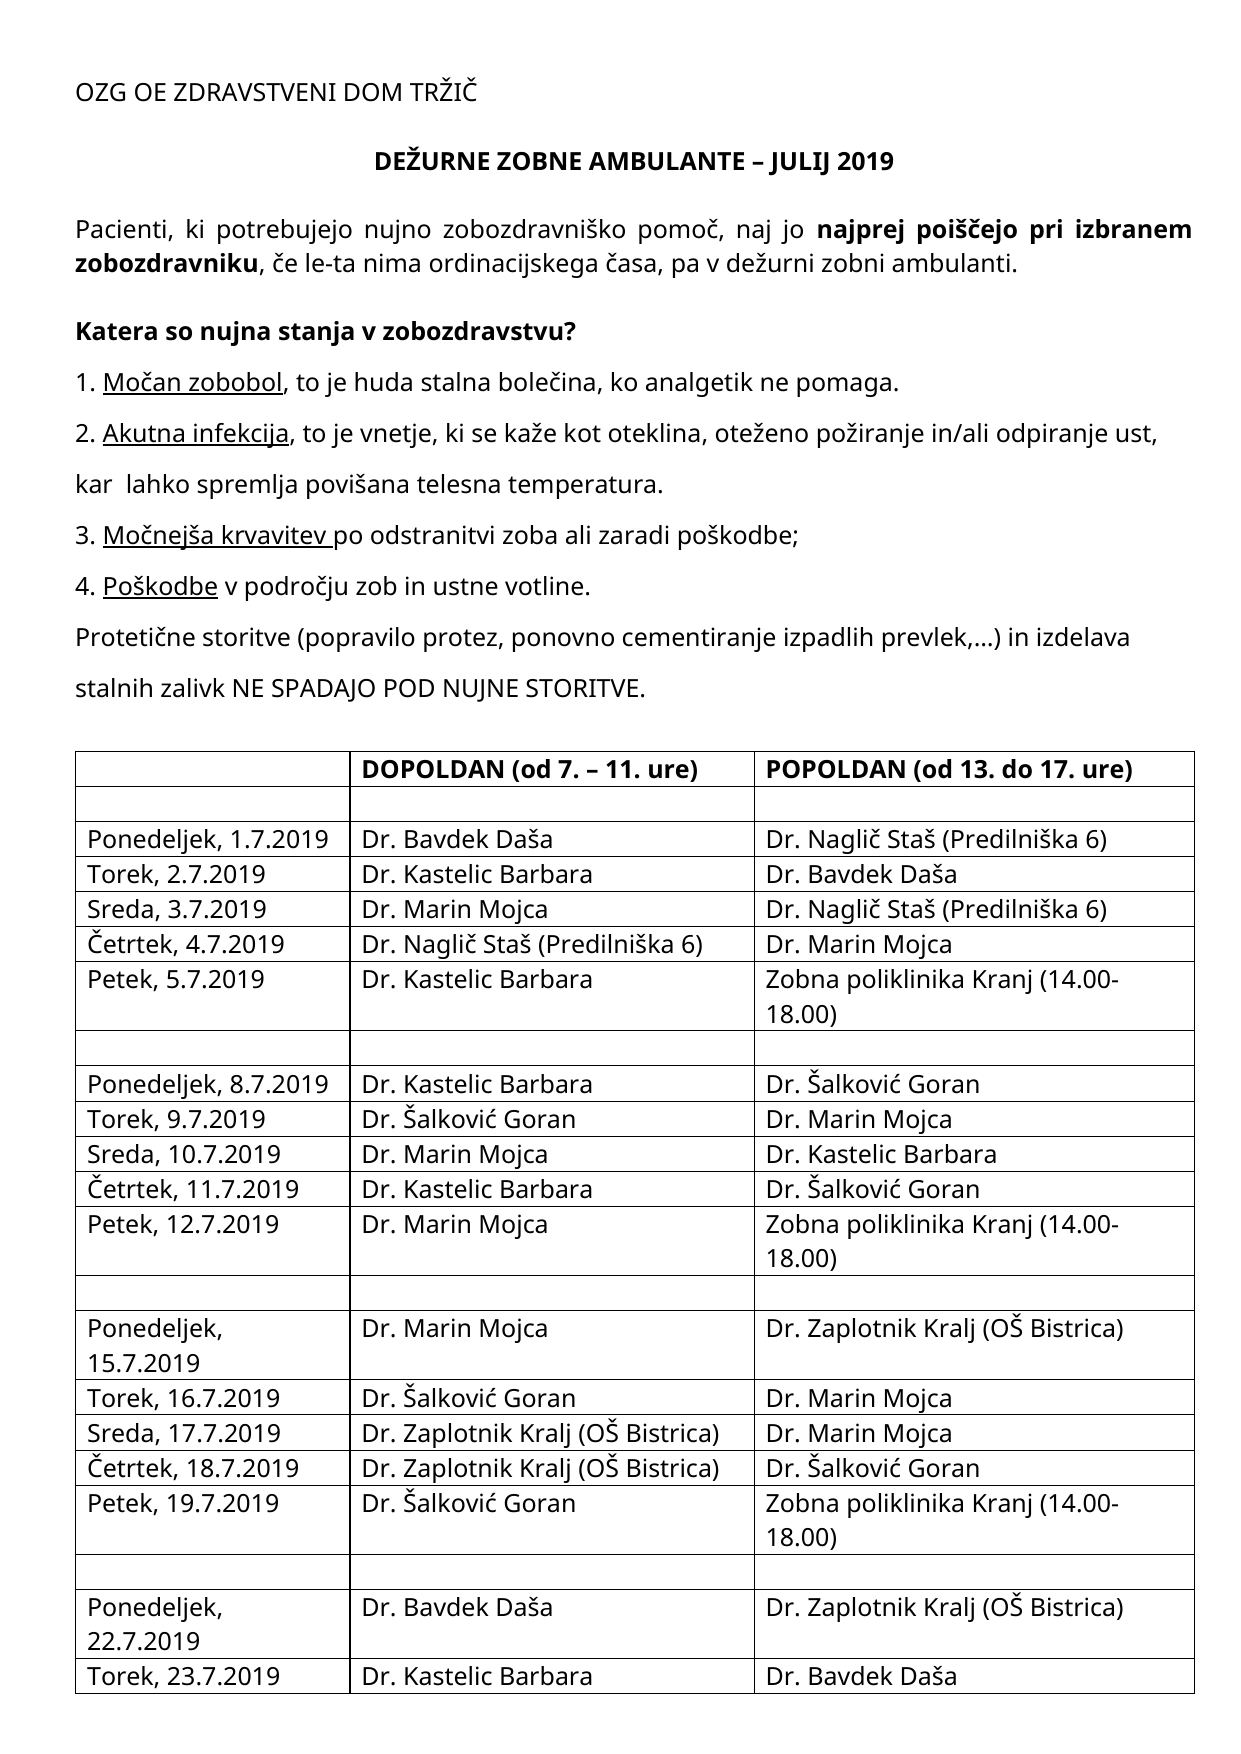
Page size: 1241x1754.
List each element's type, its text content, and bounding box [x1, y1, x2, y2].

table_cell Ponedeljek, 8.7.2019 [76, 1066, 349, 1101]
table_cell Torek, 23.7.2019 [76, 1659, 349, 1693]
table_cell [351, 787, 754, 821]
table_cell Dr. Kastelic Barbara [755, 1137, 1194, 1171]
table_cell Ponedeljek, 1.7.2019 [76, 822, 349, 856]
text Pacienti, ki potrebujejo nujno zobozdravniško pomoč, naj jo najprej poiščejo pri izbranem zobozdravniku, če le-ta nima ordinacijskega časa, pa v dežurni zobni ambulanti. [75, 211, 1193, 279]
table_cell Dr. Šalković Goran [755, 1451, 1194, 1484]
table_cell Dr. Šalković Goran [755, 1172, 1194, 1206]
table_cell [76, 1555, 349, 1589]
text Katera so nujna stanja v zobozdravstvu? 1. Močan zobobol, to je huda stalna bolečina, ko analgetik ne pomaga. 2. Akutna infekcija, to je vnetje, ki se kaže kot oteklina, oteženo požiranje in/ali odpiranje ust, kar lahko spremlja povišana telesna temperatura. 3. Močnejša krvavitev po odstranitvi zoba ali zaradi poškodbe; 4. Poškodbe v področju zob in ustne votline. Protetične storitve (popravilo protez, ponovno cementiranje izpadlih prevlek,…) in izdelava stalnih zalivk NE SPADAJO POD NUJNE STORITVE. [75, 313, 1193, 705]
table_cell Dr. Naglič Staš (Predilniška 6) [351, 927, 754, 961]
table_cell Četrtek, 11.7.2019 [76, 1172, 349, 1206]
table_cell Ponedeljek, 22.7.2019 [76, 1590, 349, 1658]
table_cell [755, 1031, 1194, 1065]
table_cell Dr. Kastelic Barbara [351, 1659, 754, 1693]
table_cell [351, 1276, 754, 1310]
table_cell Dr. Naglič Staš (Predilniška 6) [755, 892, 1194, 926]
table_cell Dr. Marin Mojca [755, 1102, 1194, 1136]
table_cell Dr. Šalković Goran [351, 1486, 754, 1554]
table_cell Ponedeljek, 15.7.2019 [76, 1311, 349, 1379]
table_cell Dr. Marin Mojca [351, 1137, 754, 1171]
table_cell Torek, 16.7.2019 [76, 1380, 349, 1414]
table_cell Dr. Marin Mojca [351, 1311, 754, 1379]
table_header DOPOLDAN (od 7. – 11. ure) [351, 752, 754, 786]
table_cell Dr. Naglič Staš (Predilniška 6) [755, 822, 1194, 856]
table_cell [351, 1555, 754, 1589]
table_cell Zobna poliklinika Kranj (14.00-18.00) [755, 962, 1194, 1030]
table_cell [755, 787, 1194, 821]
table_cell Četrtek, 18.7.2019 [76, 1451, 349, 1484]
table_cell Dr. Kastelic Barbara [351, 962, 754, 1030]
table_cell Dr. Zaplotnik Kralj (OŠ Bistrica) [755, 1590, 1194, 1658]
table_cell Dr. Marin Mojca [755, 1380, 1194, 1414]
table_cell [76, 1031, 349, 1065]
table_cell Zobna poliklinika Kranj (14.00-18.00) [755, 1486, 1194, 1554]
table_cell Zobna poliklinika Kranj (14.00-18.00) [755, 1207, 1194, 1275]
table_cell Dr. Kastelic Barbara [351, 857, 754, 891]
table_cell Dr. Bavdek Daša [351, 822, 754, 856]
table_cell Dr. Bavdek Daša [755, 1659, 1194, 1693]
table_cell Petek, 12.7.2019 [76, 1207, 349, 1275]
table_cell Dr. Zaplotnik Kralj (OŠ Bistrica) [351, 1451, 754, 1484]
table_cell Petek, 19.7.2019 [76, 1486, 349, 1554]
table_header [76, 752, 349, 786]
table_cell [755, 1276, 1194, 1310]
text OZG OE ZDRAVSTVENI DOM TRŽIČ [75, 75, 1193, 109]
table_cell Četrtek, 4.7.2019 [76, 927, 349, 961]
table_cell Dr. Šalković Goran [351, 1380, 754, 1414]
table_cell Dr. Marin Mojca [351, 1207, 754, 1275]
table_cell Sreda, 10.7.2019 [76, 1137, 349, 1171]
table_cell Dr. Bavdek Daša [351, 1590, 754, 1658]
text DEŽURNE ZOBNE AMBULANTE – JULIJ 2019 [75, 143, 1193, 177]
table_cell Dr. Kastelic Barbara [351, 1066, 754, 1101]
table_cell Dr. Marin Mojca [755, 1415, 1194, 1449]
table_cell Dr. Šalković Goran [755, 1066, 1194, 1101]
table_cell Dr. Bavdek Daša [755, 857, 1194, 891]
table_cell Torek, 2.7.2019 [76, 857, 349, 891]
table_cell Dr. Marin Mojca [755, 927, 1194, 961]
table_cell Dr. Zaplotnik Kralj (OŠ Bistrica) [351, 1415, 754, 1449]
table_cell Sreda, 3.7.2019 [76, 892, 349, 926]
table_cell Petek, 5.7.2019 [76, 962, 349, 1030]
table_header POPOLDAN (od 13. do 17. ure) [755, 752, 1194, 786]
table_cell Dr. Zaplotnik Kralj (OŠ Bistrica) [755, 1311, 1194, 1379]
table_cell Dr. Kastelic Barbara [351, 1172, 754, 1206]
table_cell Sreda, 17.7.2019 [76, 1415, 349, 1449]
table_cell Dr. Marin Mojca [351, 892, 754, 926]
table_cell Dr. Šalković Goran [351, 1102, 754, 1136]
table_cell Torek, 9.7.2019 [76, 1102, 349, 1136]
table_cell [755, 1555, 1194, 1589]
table_cell [76, 787, 349, 821]
table_cell [351, 1031, 754, 1065]
table_cell [76, 1276, 349, 1310]
